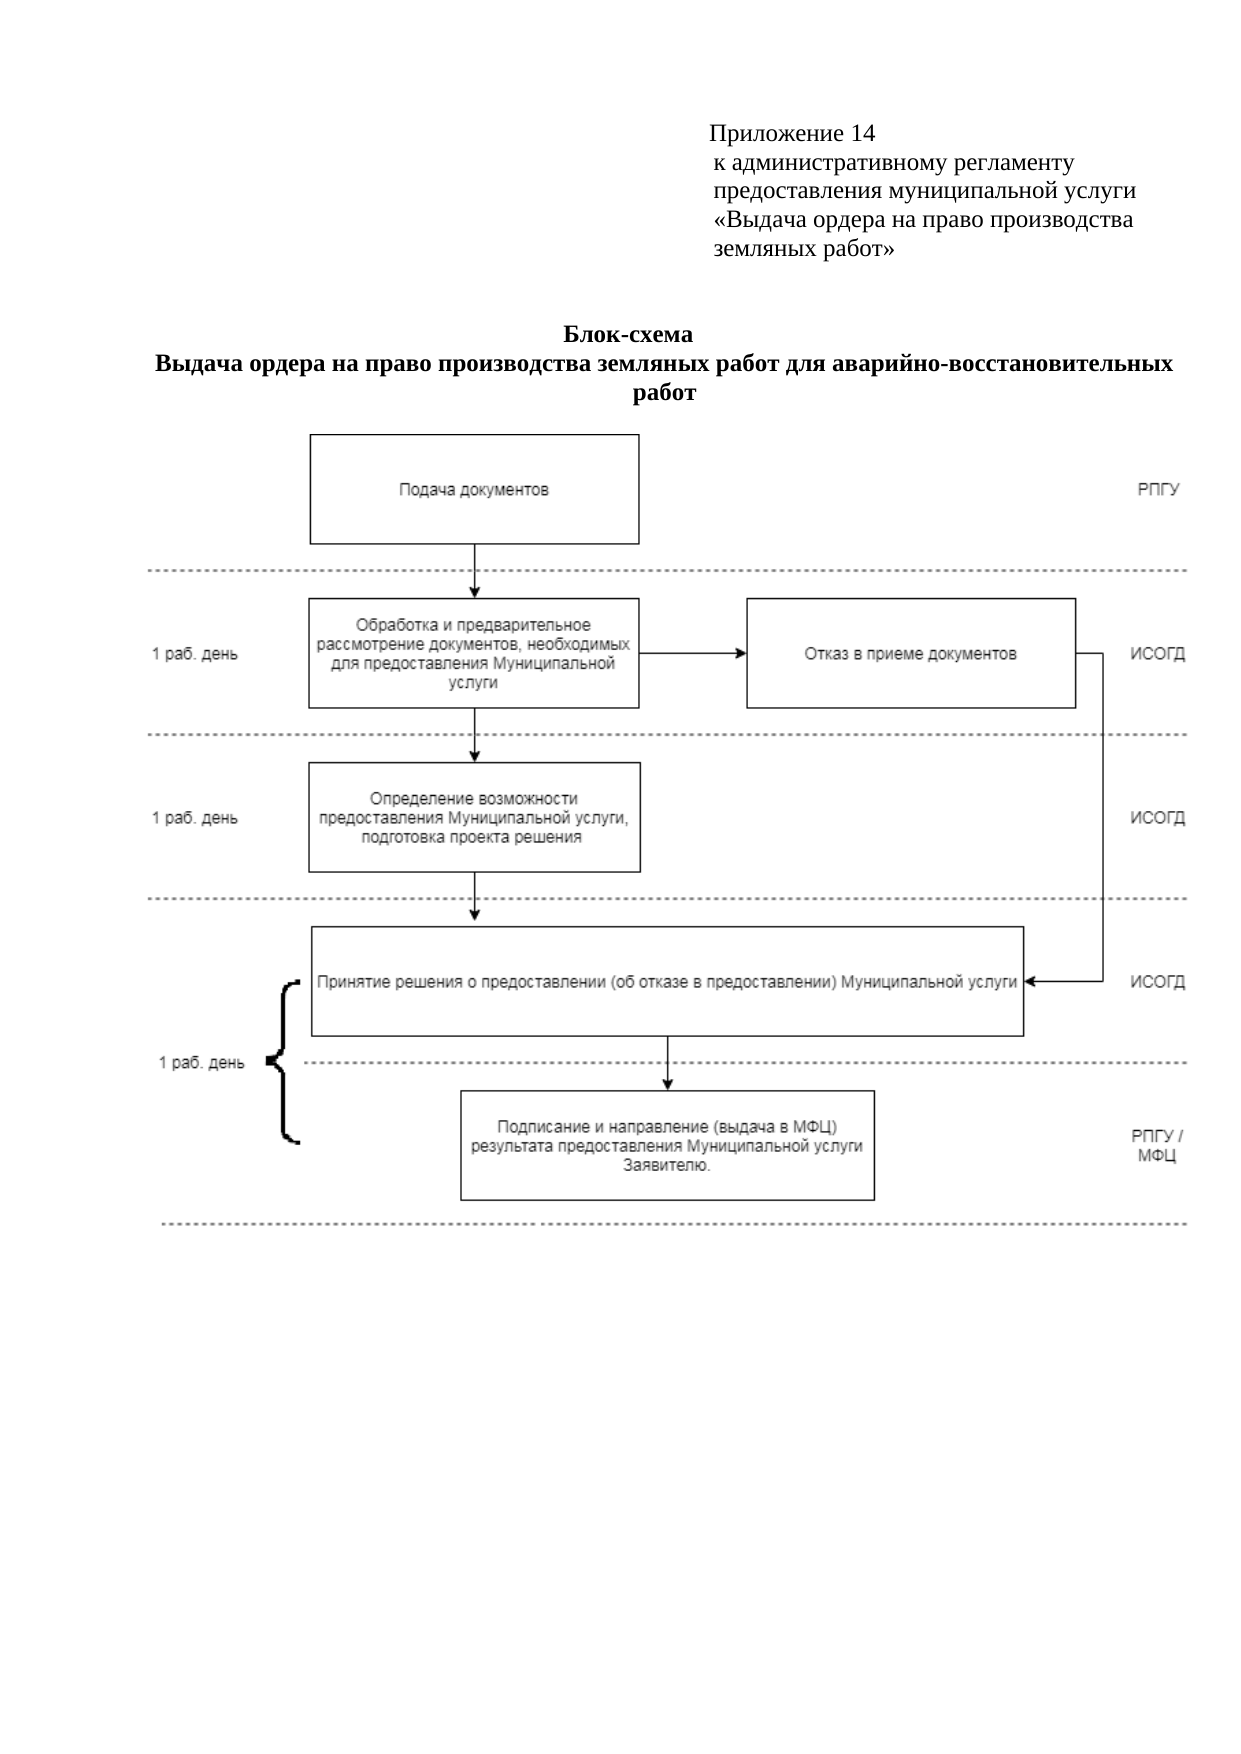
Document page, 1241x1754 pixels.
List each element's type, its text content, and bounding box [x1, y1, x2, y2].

text к административному регламенту предоставления муниципальной услуги «Выдача ордера на право производства земляных работ» [713, 147, 1181, 262]
text Выдача ордера на право производства земляных работ для аварийно-восстановительных работ [148, 348, 1181, 406]
text Блок-схема [75, 319, 1181, 348]
text Приложение 14 [709, 118, 1181, 147]
